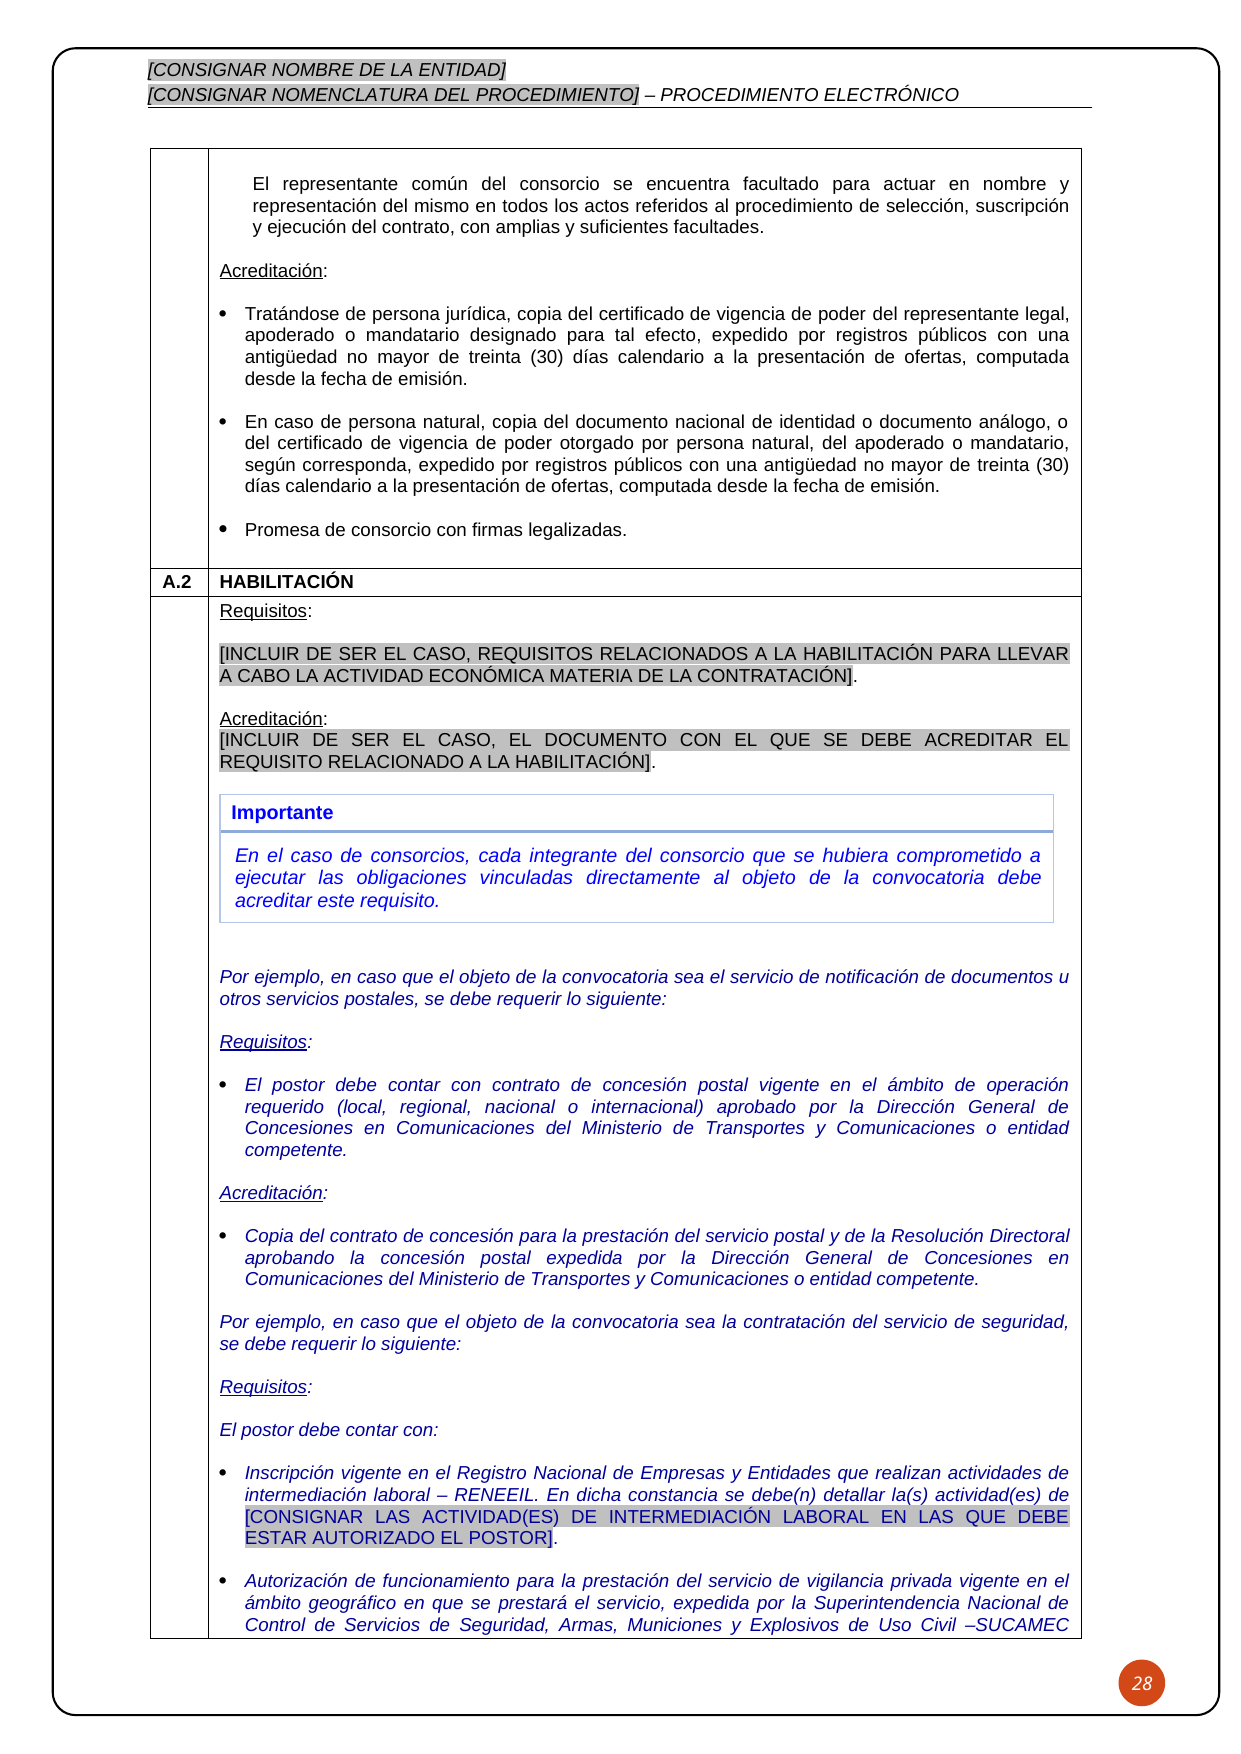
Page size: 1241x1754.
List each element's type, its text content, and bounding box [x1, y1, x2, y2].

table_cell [209, 149, 1081, 567]
table_cell A.2 [151, 569, 208, 596]
table_cell [151, 597, 208, 1638]
table_cell HABILITACIÓN [209, 569, 1081, 596]
table_cell [151, 149, 208, 567]
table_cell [209, 597, 1081, 1638]
